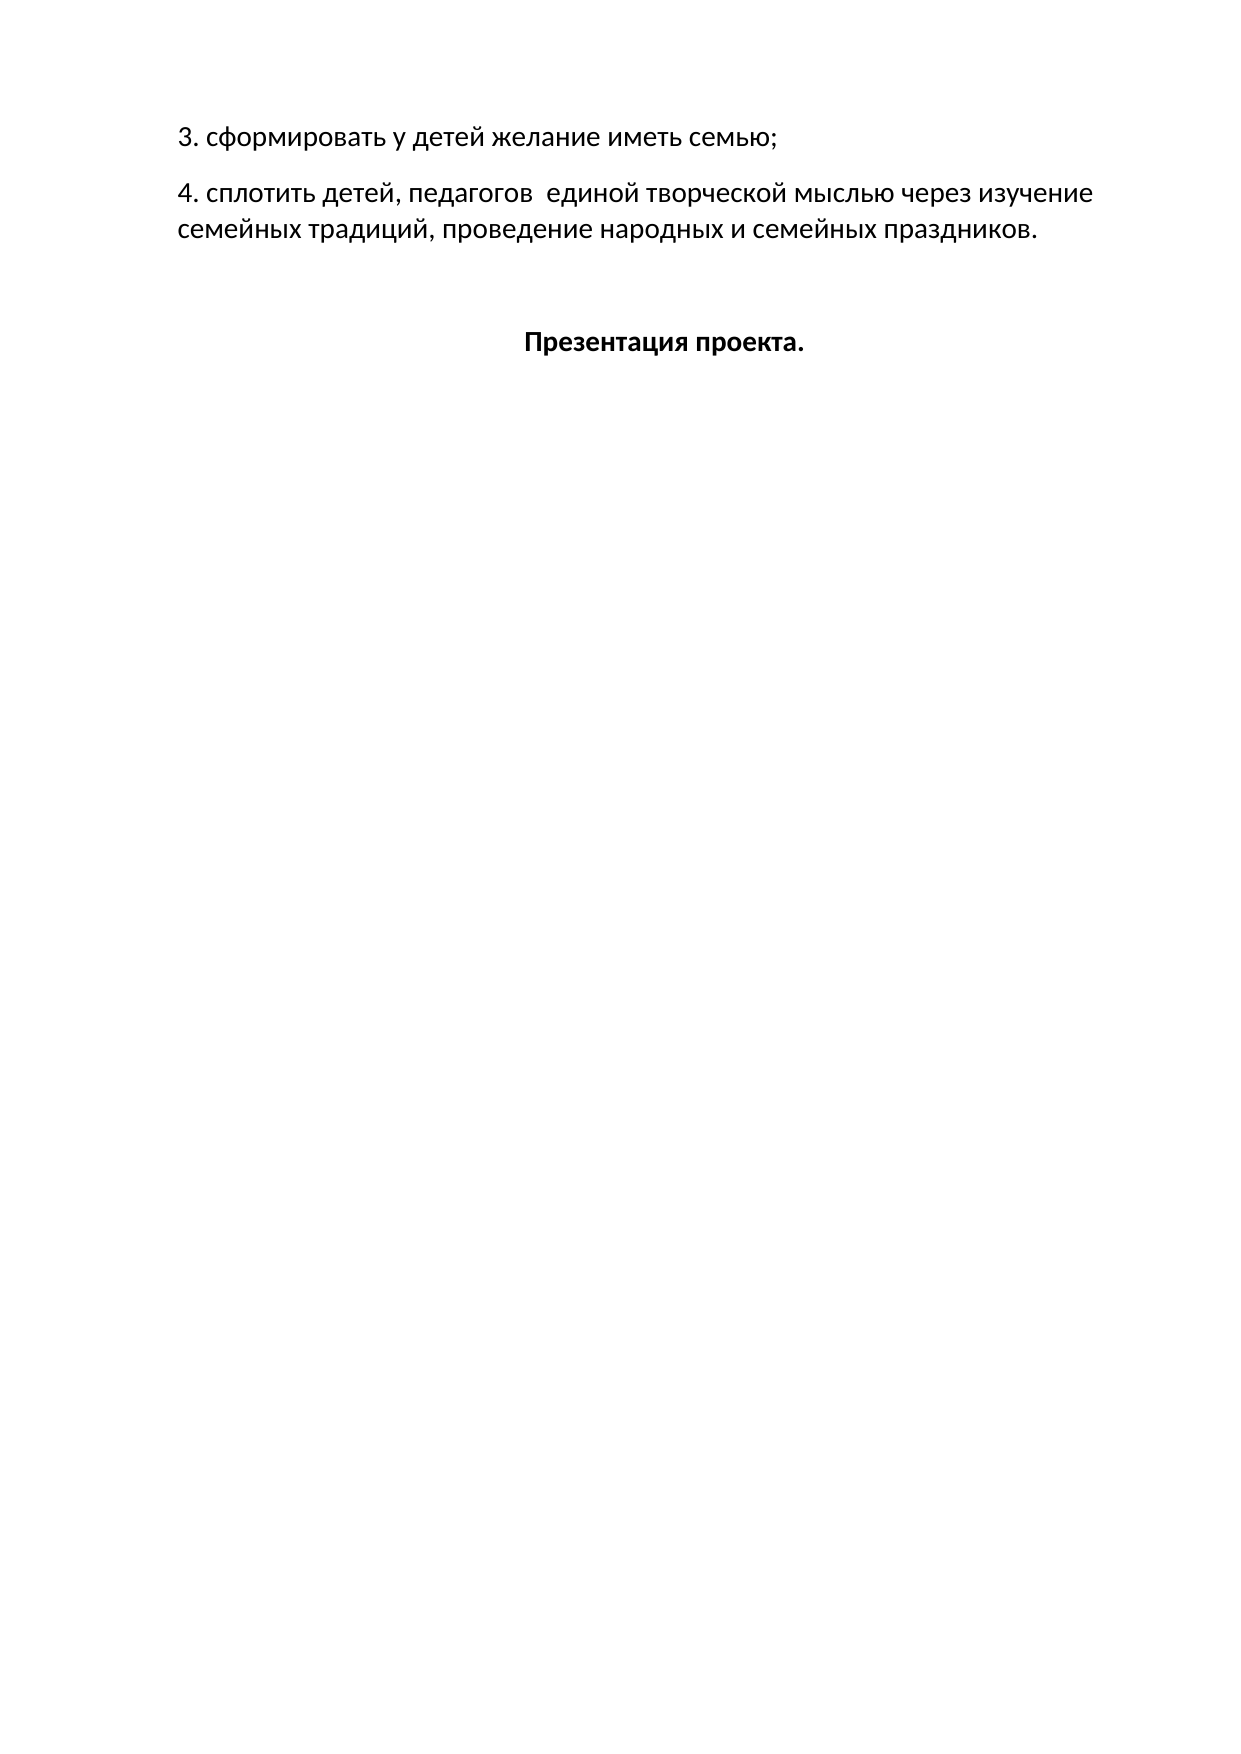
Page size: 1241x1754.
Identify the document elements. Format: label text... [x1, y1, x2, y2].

text 3. сформировать у детей желание иметь семью; [177, 118, 1152, 154]
text 4. сплотить детей, педагогов единой творческой мыслью через изучение семейных традиций, проведение народных и семейных праздников. [177, 174, 1152, 246]
text Презентация проекта. [177, 323, 1152, 359]
